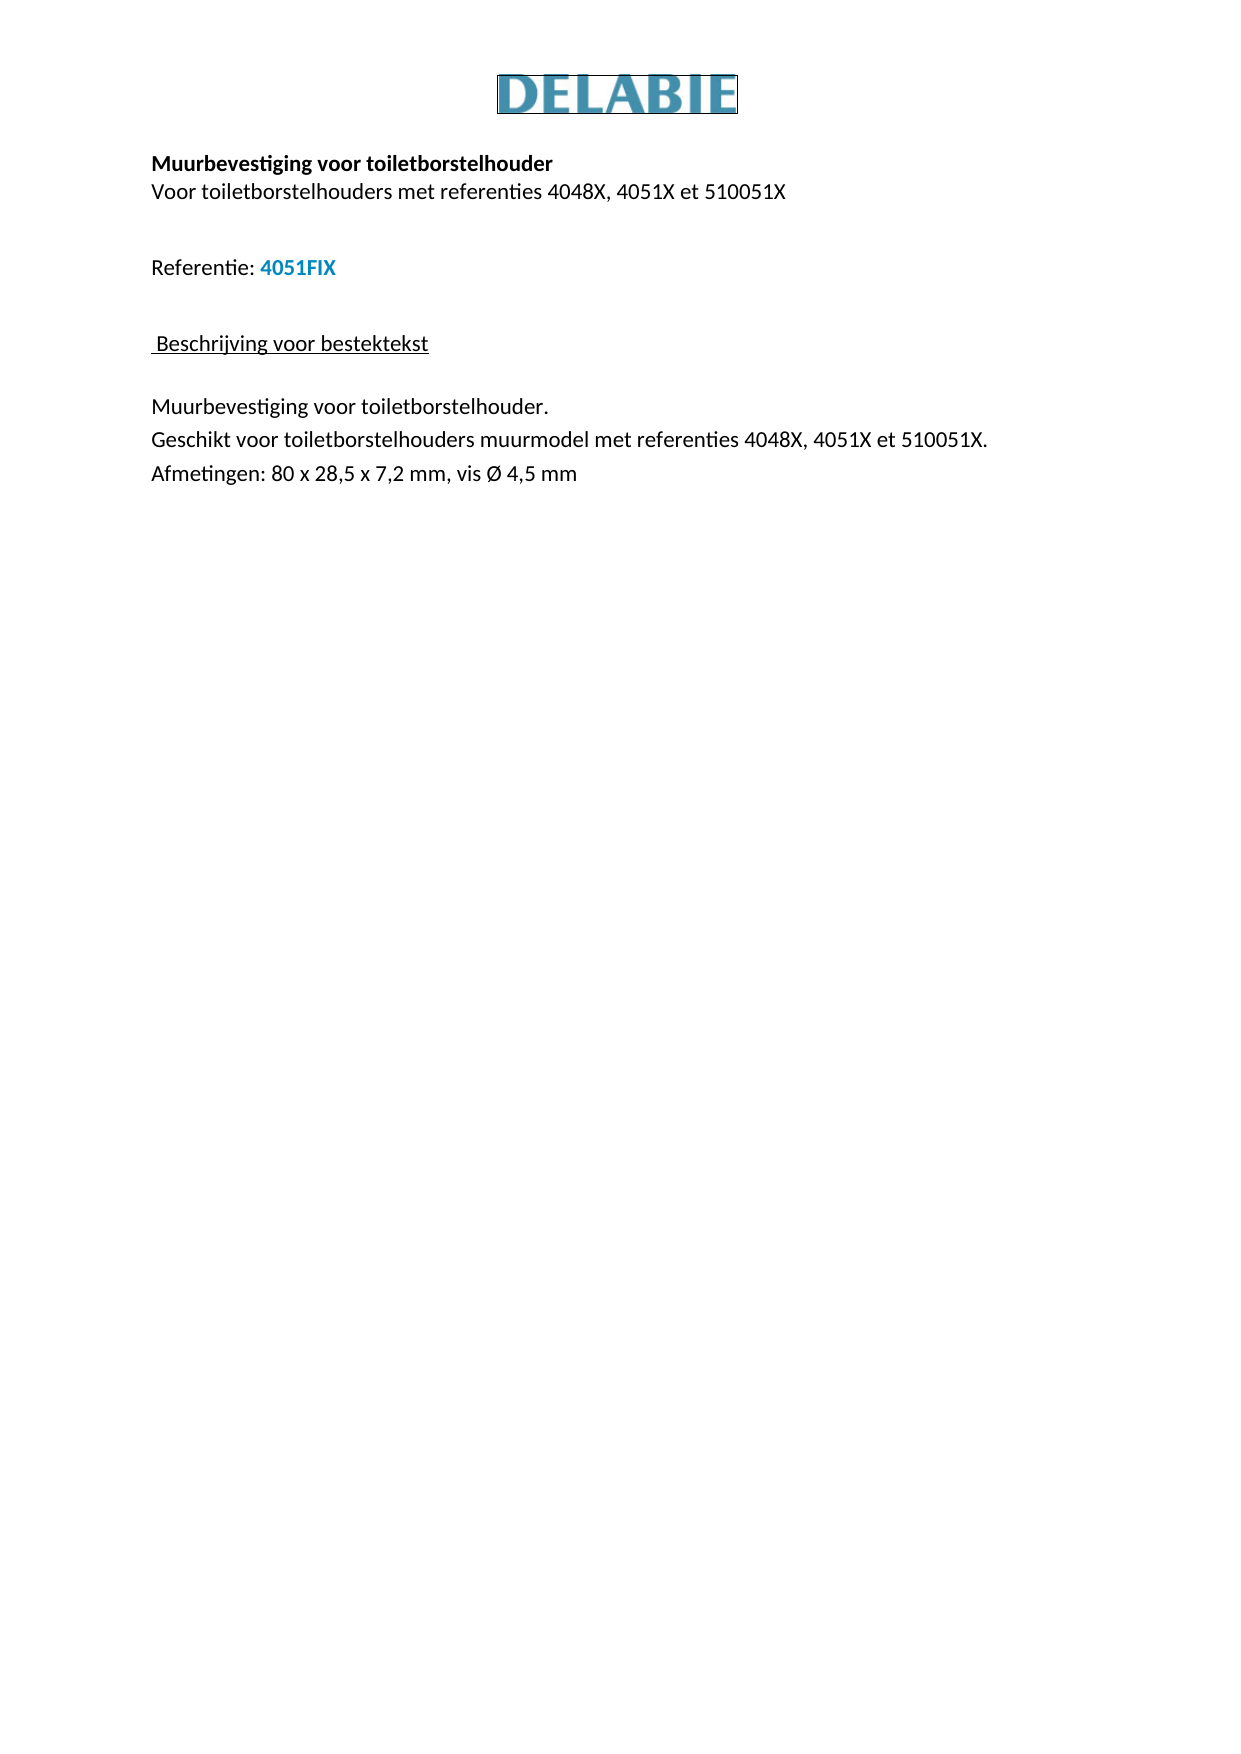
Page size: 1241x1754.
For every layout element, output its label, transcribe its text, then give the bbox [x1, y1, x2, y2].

picture [498, 76, 737, 113]
text Referentie: 4051FIX [151, 253, 1084, 281]
text Beschrijving voor bestektekst [151, 329, 1084, 357]
text Afmetingen: 80 x 28,5 x 7,2 mm, vis Ø 4,5 mm [151, 459, 1084, 487]
text Muurbevestiging voor toiletborstelhouder. [151, 392, 1084, 420]
text Geschikt voor toiletborstelhouders muurmodel met referenties 4048X, 4051X et 510051X. [151, 426, 1084, 453]
text Muurbevestiging voor toiletborstelhouder [151, 149, 1084, 177]
text Voor toiletborstelhouders met referenties 4048X, 4051X et 510051X [151, 177, 1084, 205]
